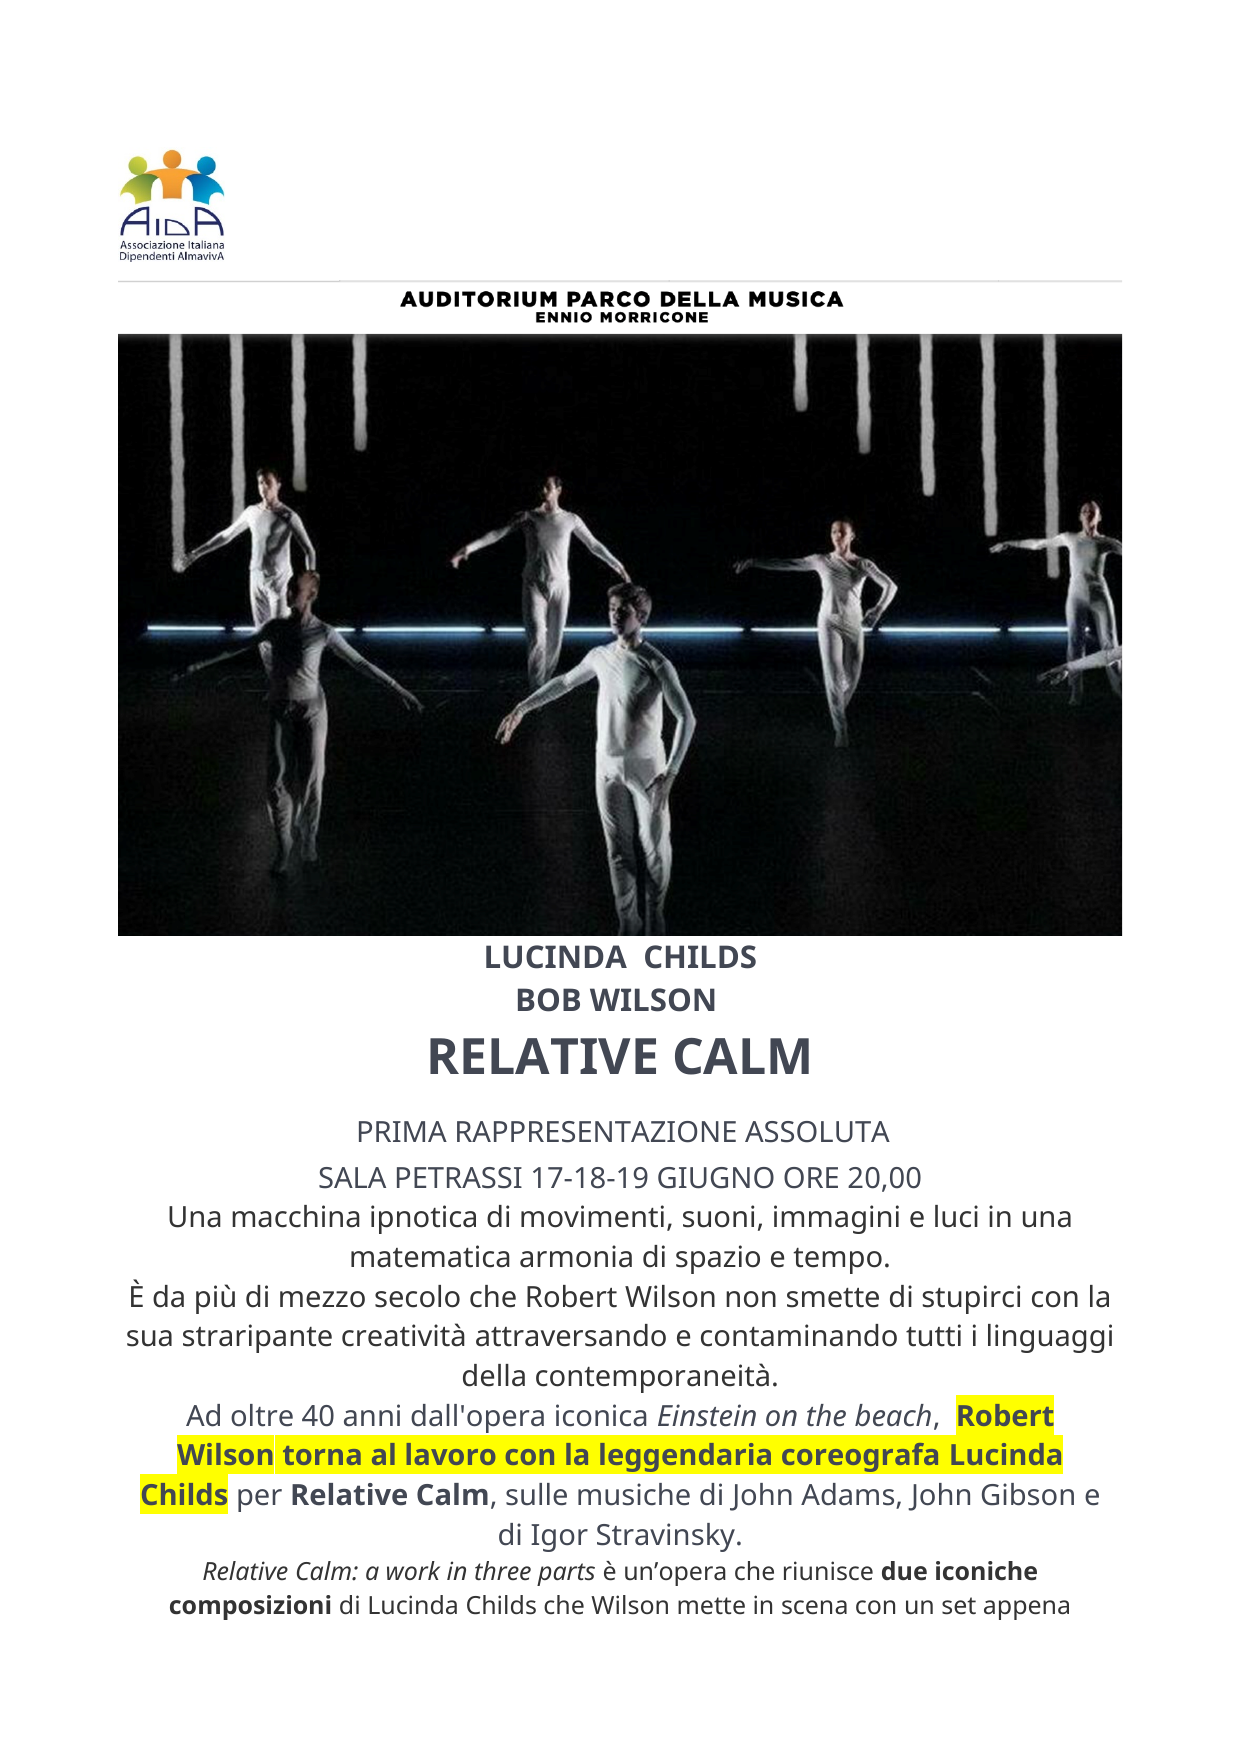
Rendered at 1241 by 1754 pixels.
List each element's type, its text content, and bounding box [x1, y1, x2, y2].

picture [118, 280, 1123, 936]
text LUCINDA CHILDS [118, 936, 1122, 978]
text Una macchina ipnotica di movimenti, suoni, immagini e luci in una matematica armonia di spazio e tempo. [118, 1197, 1122, 1276]
text Ad oltre 40 anni dall'opera iconica Einstein on the beach, Robert Wilson torna al lavoro con la leggendaria coreografa Lucinda Childs per Relative Calm, sulle musiche di John Adams, John Gibson e di Igor Stravinsky. [118, 1395, 1122, 1554]
text È da più di mezzo secolo che Robert Wilson non smette di stupirci con la sua straripante creatività attraversando e contaminando tutti i linguaggi della contemporaneità. [118, 1276, 1122, 1395]
text BOB WILSON [118, 978, 1122, 1021]
picture [118, 147, 226, 262]
text SALA PETRASSI 17-18-19 GIUGNO ORE 20,00 [118, 1157, 1122, 1197]
text RELATIVE CALM [118, 1021, 1122, 1089]
text PRIMA RAPPRESENTAZIONE ASSOLUTA [118, 1089, 1122, 1157]
